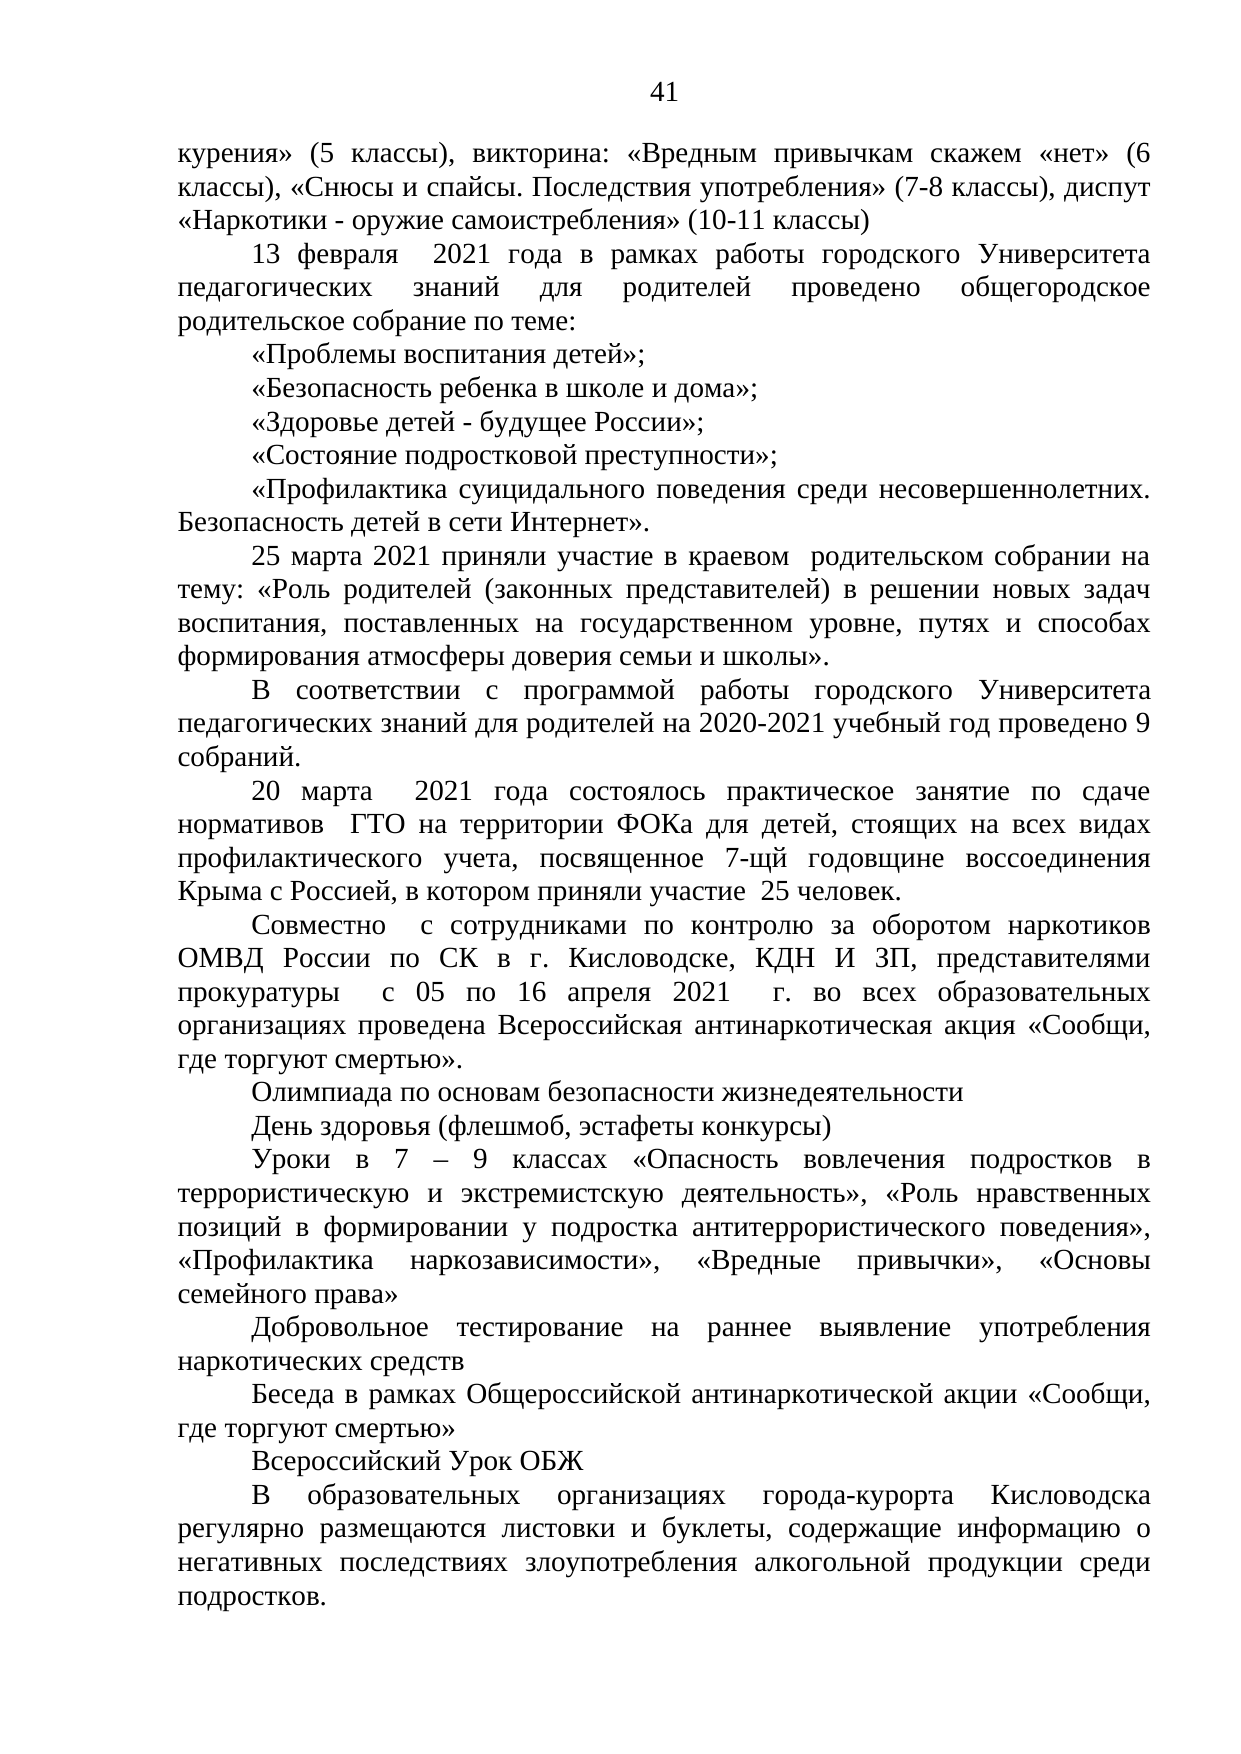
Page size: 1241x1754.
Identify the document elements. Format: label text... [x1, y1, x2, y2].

text Уроки в 7 – 9 классах «Опасность вовлечения подростков в террористическую и экстремистскую деятельность», «Роль нравственных позиций в формировании у подростка антитеррористического поведения», «Профилактика наркозависимости», «Вредные привычки», «Основы семейного права» [177, 1142, 1152, 1309]
text Олимпиада по основам безопасности жизнедеятельности [177, 1074, 1152, 1108]
text Совместно с сотрудниками по контролю за оборотом наркотиков ОМВД России по СК в г. Кисловодске, КДН И ЗП, представителями прокуратуры с 05 по 16 апреля 2021 г. во всех образовательных организациях проведена Всероссийская антинаркотическая акция «Сообщи, где торгуют смертью». [177, 907, 1152, 1074]
text 25 марта 2021 приняли участие в краевом родительском собрании на тему: «Роль родителей (законных представителей) в решении новых задач воспитания, поставленных на государственном уровне, путях и способах формирования атмосферы доверия семьи и школы». [177, 538, 1152, 672]
text 20 марта 2021 года состоялось практическое занятие по сдаче нормативов ГТО на территории ФОКа для детей, стоящих на всех видах профилактического учета, посвященное 7-щй годовщине воссоединения Крыма с Россией, в котором приняли участие 25 человек. [177, 773, 1152, 907]
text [177, 135, 1152, 236]
text 13 февраля 2021 года в рамках работы городского Университета педагогических знаний для родителей проведено общегородское родительское собрание по теме: [177, 236, 1152, 337]
text Беседа в рамках Общероссийской антинаркотической акции «Сообщи, где торгуют смертью» [177, 1376, 1152, 1443]
text День здоровья (флешмоб, эстафеты конкурсы) [177, 1108, 1152, 1142]
text «Здоровье детей - будущее России»; [177, 404, 1152, 437]
text В образовательных организациях города-курорта Кисловодска регулярно размещаются листовки и буклеты, содержащие информацию о негативных последствиях злоупотребления алкогольной продукции среди подростков. [177, 1477, 1152, 1611]
text Всероссийский Урок ОБЖ [177, 1443, 1152, 1477]
text «Профилактика суицидального поведения среди несовершеннолетних. Безопасность детей в сети Интернет». [177, 471, 1152, 538]
text Добровольное тестирование на раннее выявление употребления наркотических средств [177, 1309, 1152, 1376]
text «Безопасность ребенка в школе и дома»; [177, 370, 1152, 404]
text «Состояние подростковой преступности»; [177, 437, 1152, 471]
text «Проблемы воспитания детей»; [177, 337, 1152, 370]
text В соответствии с программой работы городского Университета педагогических знаний для родителей на 2020-2021 учебный год проведено 9 собраний. [177, 672, 1152, 773]
